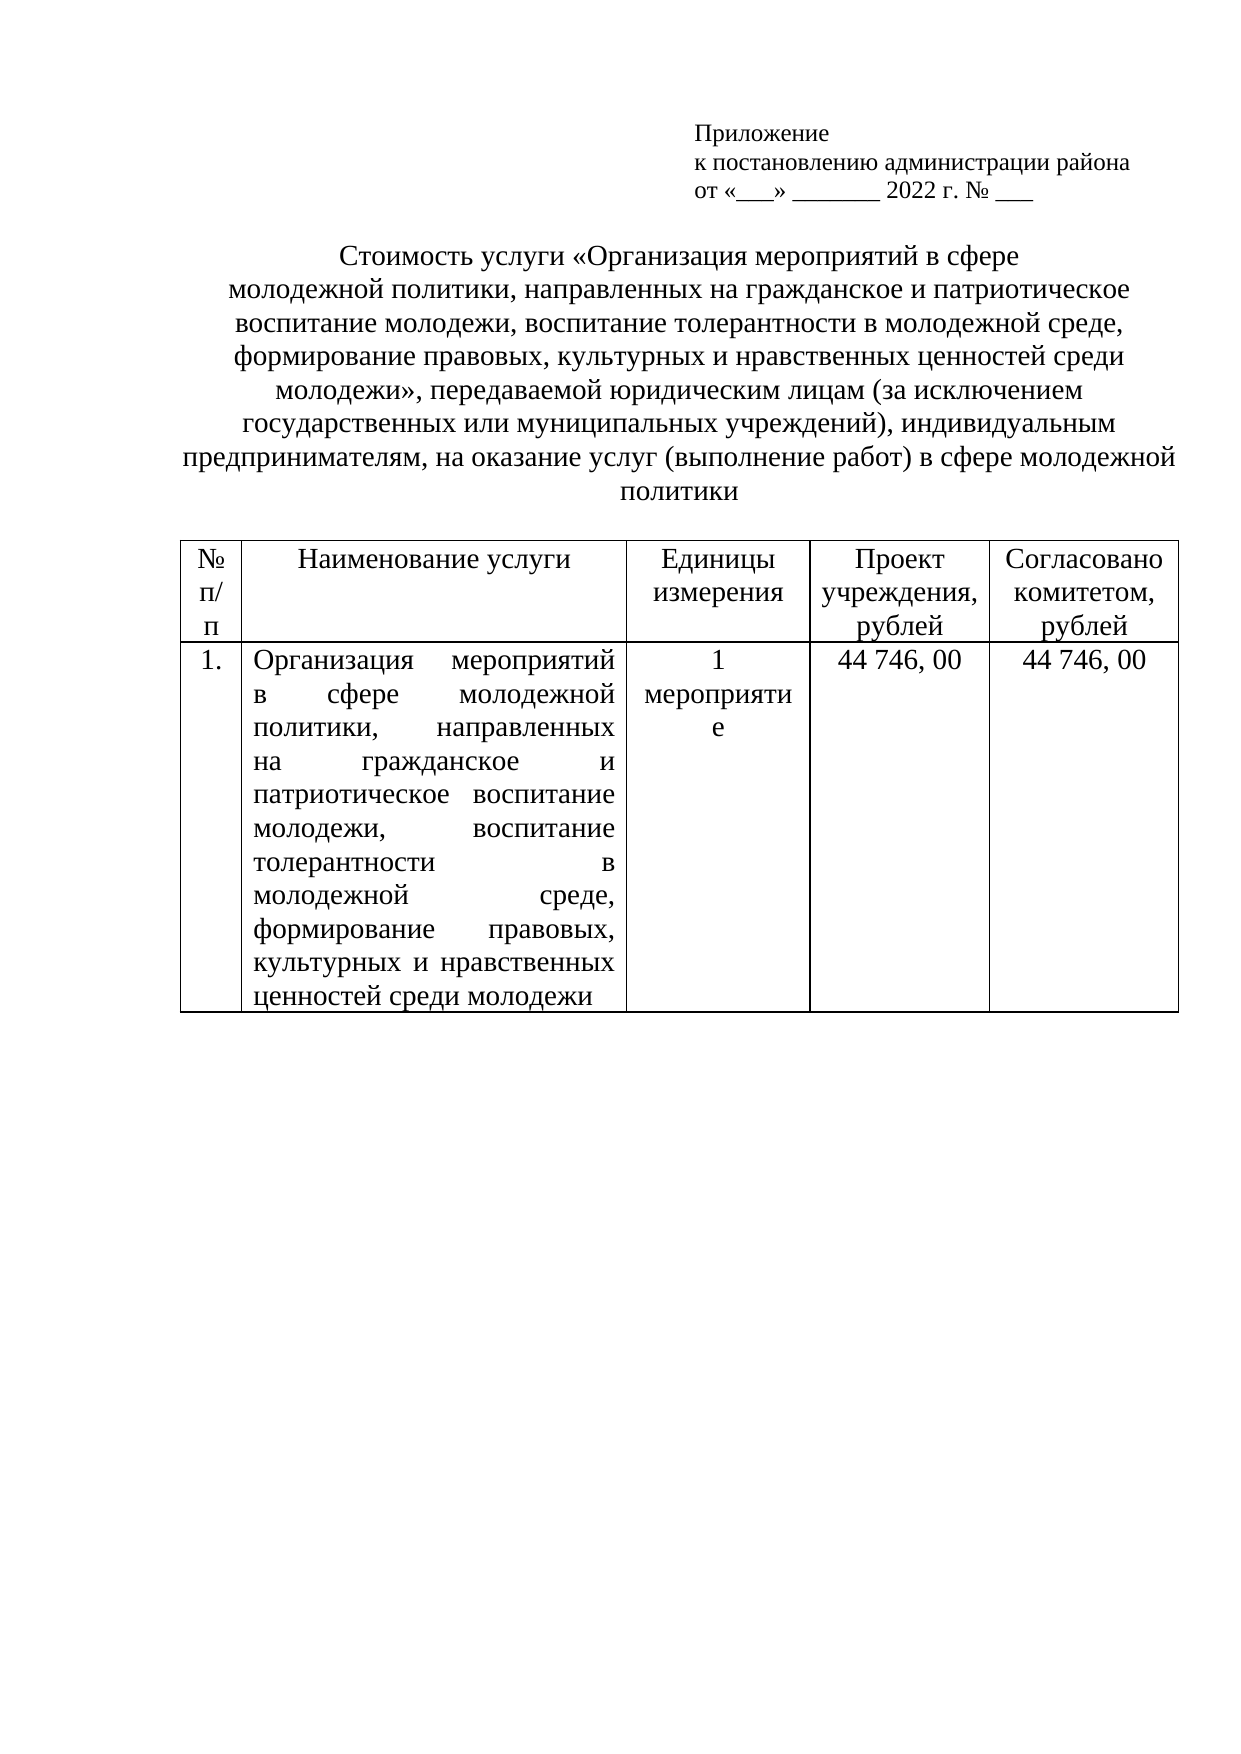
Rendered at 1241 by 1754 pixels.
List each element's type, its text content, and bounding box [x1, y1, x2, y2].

table_header Согласовано комитетом, рублей [990, 541, 1178, 641]
text Приложение [694, 118, 1181, 147]
text к постановлению администрации района [694, 147, 1181, 176]
table_cell 1 мероприятие [627, 643, 809, 1011]
text молодежной политики, направленных на гражданское и патриотическое воспитание молодежи, воспитание толерантности в молодежной среде, формирование правовых, культурных и нравственных ценностей среди молодежи», передаваемой юридическим лицам (за исключением государственных или муниципальных учреждений), индивидуальным предпринимателям, на оказание услуг (выполнение работ) в сфере молодежной политики [177, 271, 1181, 506]
table_header Проект учреждения, рублей [811, 541, 989, 641]
table_header № п/п [181, 541, 241, 641]
table_cell 1. [181, 643, 241, 1011]
table_cell 44 746, 00 [811, 643, 989, 1011]
table_cell 44 746, 00 [990, 643, 1178, 1011]
table_header Единицы измерения [627, 541, 809, 641]
text Стоимость услуги «Организация мероприятий в сфере [177, 238, 1181, 271]
table_cell Организация мероприятий в сфере молодежной политики, направленных на гражданское и патриотическое воспитание молодежи, воспитание толерантности в молодежной среде, формирование правовых, культурных и нравственных ценностей среди молодежи [242, 643, 626, 1011]
text от «___» _______ 2022 г. № ___ [694, 176, 1181, 204]
table_header Наименование услуги [242, 541, 626, 641]
